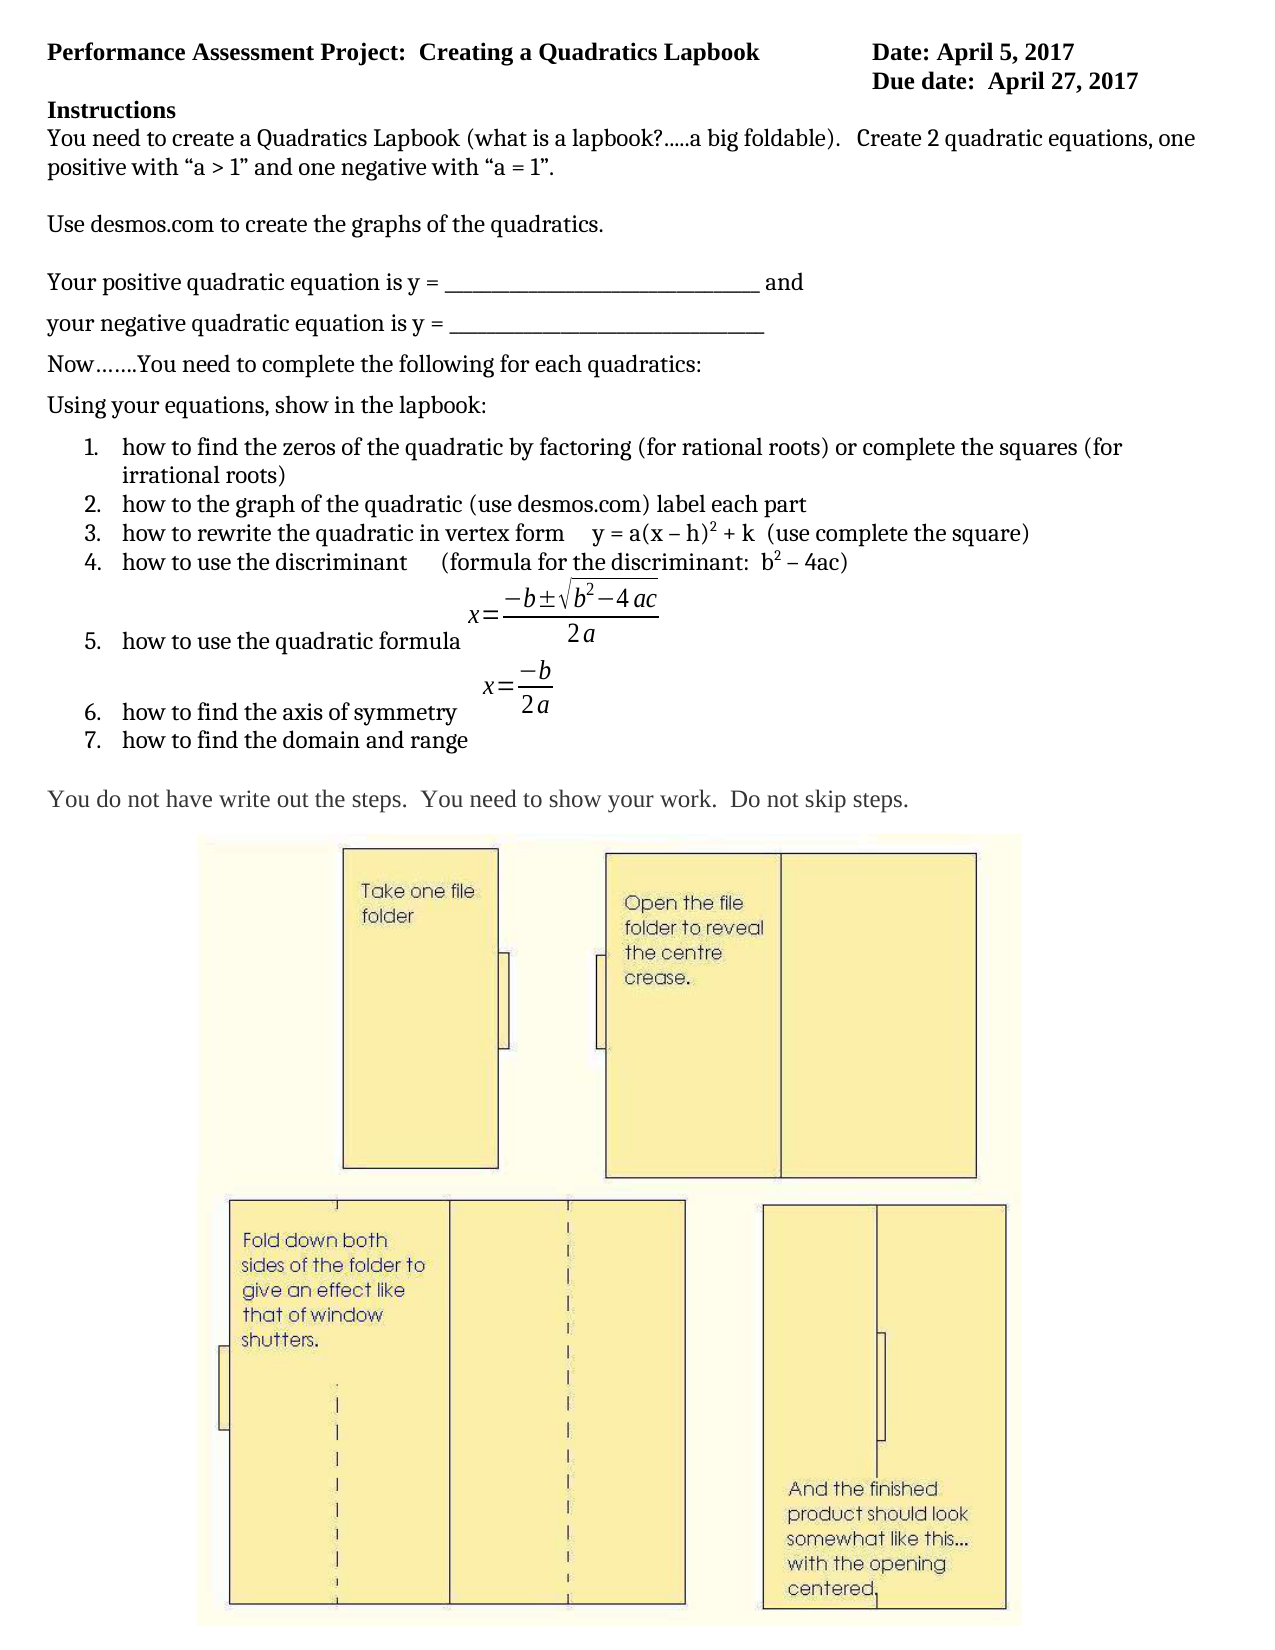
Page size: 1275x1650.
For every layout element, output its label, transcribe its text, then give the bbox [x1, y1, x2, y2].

text Due date: April 27, 2017 [797, 66, 1219, 95]
text Use desmos.com to create the graphs of the quadratics. [47, 210, 1219, 239]
text Your positive quadratic equation is y = __________________________________ and [47, 267, 1219, 296]
text Performance Assessment Project: Creating a Quadratics Lapbook Date: April 5, 2017 [47, 37, 1219, 66]
text You do not have write out the steps. You need to show your work. Do not skip steps. [47, 784, 1219, 812]
list how to find the axis of symmetry [84, 655, 1219, 726]
list how to the graph of the quadratic (use desmos.com) label each part [84, 490, 1219, 519]
list how to rewrite the quadratic in vertex form y = a(x – h)2 + k (use complete the square) [84, 519, 1219, 547]
text Now…….You need to complete the following for each quadratics: [47, 350, 1219, 379]
text Instructions You need to create a Quadratics Lapbook (what is a lapbook?.....a big foldable). Create 2 quadratic equations, one positive with “a > 1” and one negative with “a = 1”. [47, 95, 1219, 181]
list how to use the discriminant (formula for the discriminant: b2 – 4ac) [84, 547, 1219, 576]
text your negative quadratic equation is y = __________________________________ [47, 309, 1219, 337]
list how to find the domain and range [84, 726, 1219, 755]
picture [196, 834, 1022, 1626]
text Using your equations, show in the lapbook: [47, 391, 1219, 420]
list how to use the quadratic formula [84, 576, 1219, 655]
list how to find the zeros of the quadratic by factoring (for rational roots) or complete the squares (for irrational roots) [84, 432, 1219, 490]
